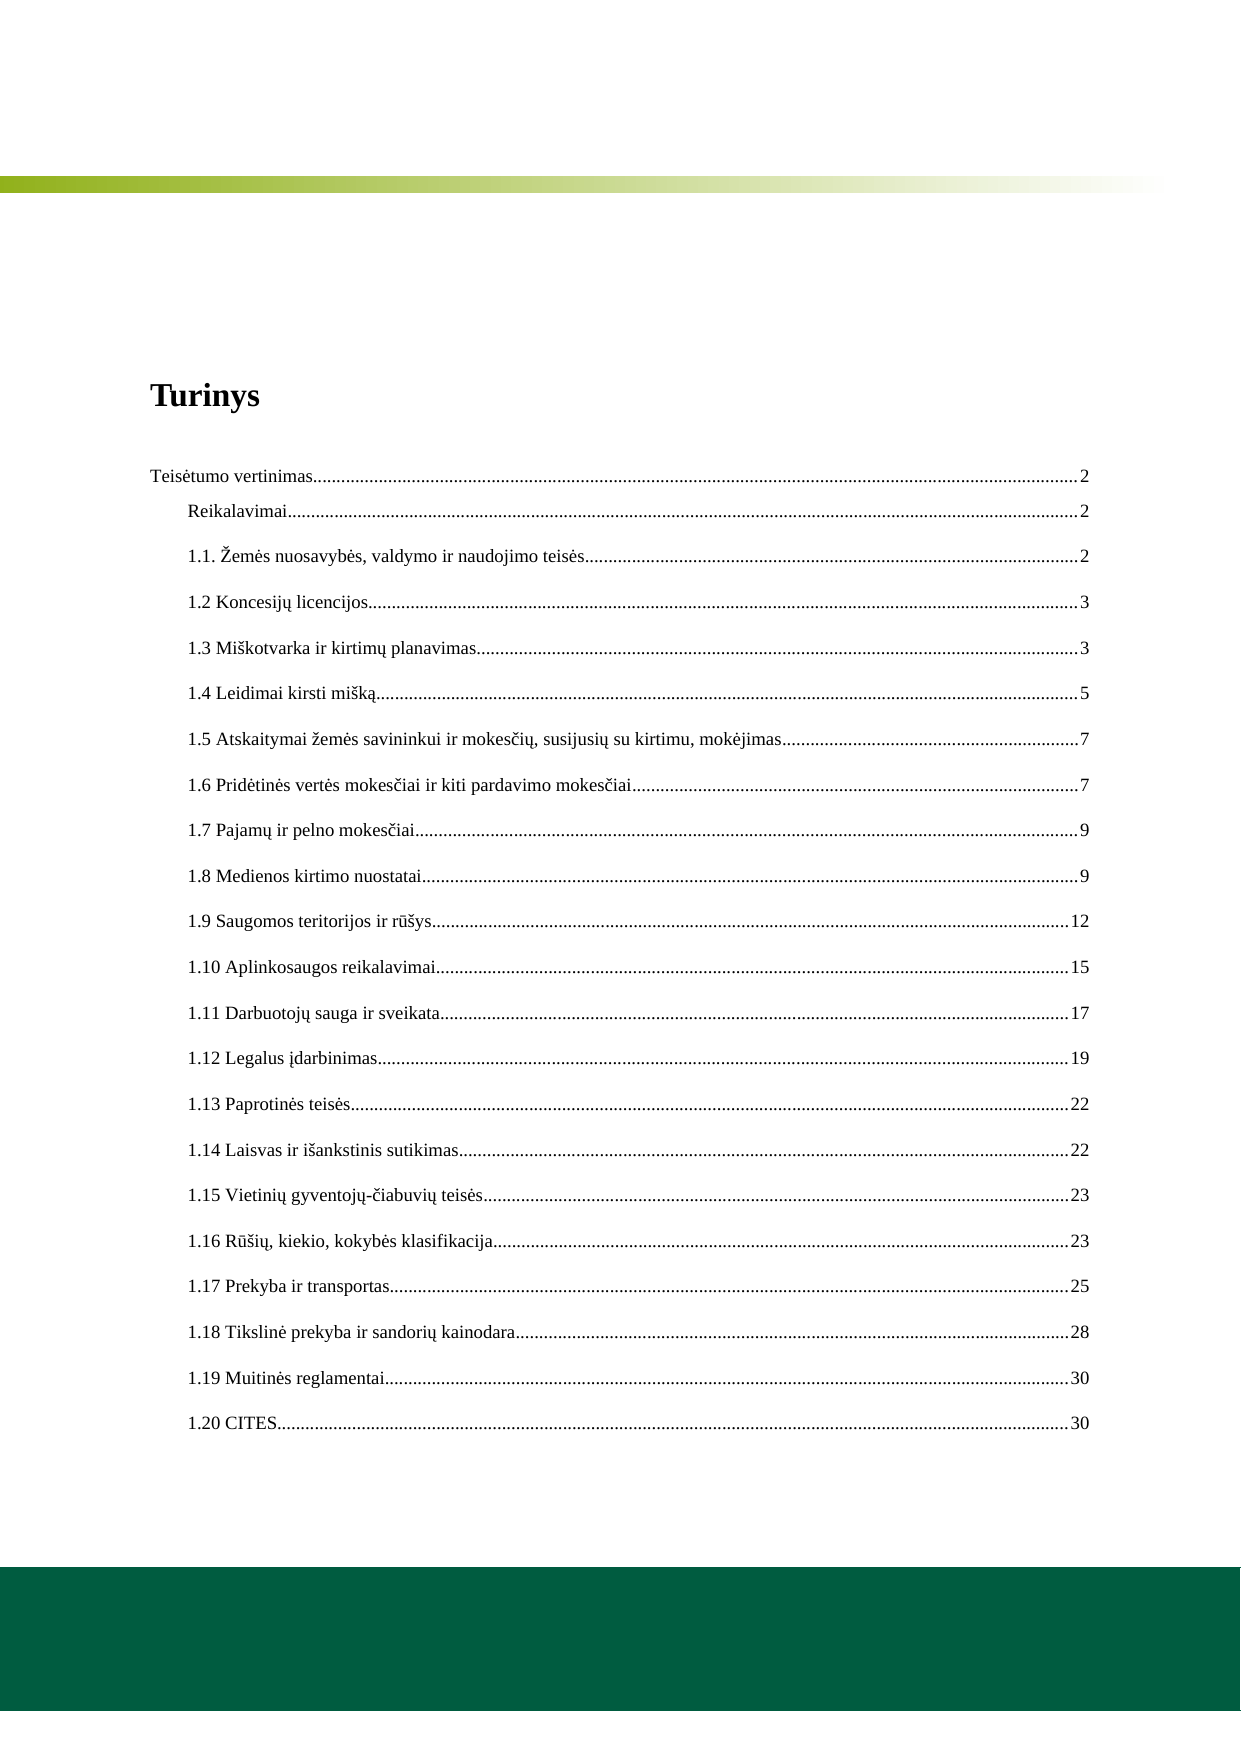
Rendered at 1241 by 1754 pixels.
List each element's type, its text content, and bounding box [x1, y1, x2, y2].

text 1.19 Muitinės reglamentai 30 [187, 1367, 1090, 1388]
text Teisėtumo vertinimas 2 [150, 464, 1090, 486]
text 1.1. Žemės nuosavybės, valdymo ir naudojimo teisės 2 [187, 545, 1090, 567]
text 1.17 Prekyba ir transportas 25 [187, 1275, 1090, 1297]
text 1.3 Miškotvarka ir kirtimų planavimas 3 [187, 637, 1090, 658]
text 1.13 Paprotinės teisės 22 [187, 1093, 1090, 1114]
subtitle Turinys [150, 375, 1090, 413]
text 1.6 Pridėtinės vertės mokesčiai ir kiti pardavimo mokesčiai 7 [187, 773, 1090, 795]
text Reikalavimai 2 [187, 500, 1090, 521]
text 1.8 Medienos kirtimo nuostatai 9 [187, 865, 1090, 886]
text 1.9 Saugomos teritorijos ir rūšys 12 [187, 910, 1090, 932]
text 1.10 Aplinkosaugos reikalavimai 15 [187, 956, 1090, 977]
text 1.20 CITES 30 [187, 1412, 1090, 1434]
text 1.15 Vietinių gyventojų-čiabuvių teisės 23 [187, 1184, 1090, 1206]
text 1.18 Tikslinė prekyba ir sandorių kainodara 28 [187, 1321, 1090, 1342]
text 1.2 Koncesijų licencijos 3 [187, 591, 1090, 612]
text 1.5 Atskaitymai žemės savininkui ir mokesčių, susijusių su kirtimu, mokėjimas 7 [187, 728, 1090, 749]
text 1.12 Legalus įdarbinimas 19 [187, 1047, 1090, 1069]
text 1.11 Darbuotojų sauga ir sveikata 17 [187, 1002, 1090, 1023]
text 1.14 Laisvas ir išankstinis sutikimas 22 [187, 1138, 1090, 1160]
text 1.16 Rūšių, kiekio, kokybės klasifikacija 23 [187, 1230, 1090, 1251]
text 1.4 Leidimai kirsti mišką 5 [187, 682, 1090, 704]
text 1.7 Pajamų ir pelno mokesčiai 9 [187, 819, 1090, 841]
